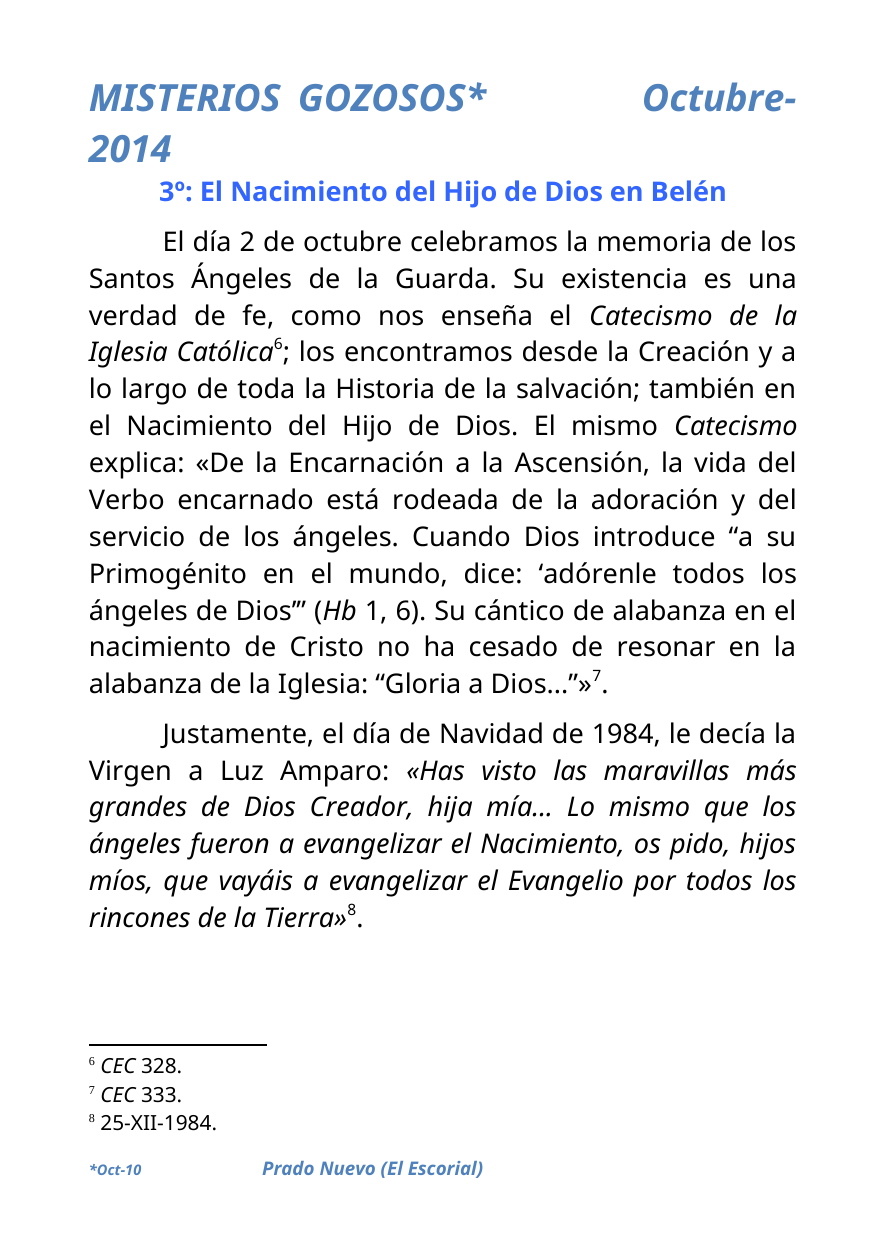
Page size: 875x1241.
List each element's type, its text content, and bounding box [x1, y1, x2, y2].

text El día 2 de octubre celebramos la memoria de los Santos Ángeles de la Guarda. Su existencia es una verdad de fe, como nos enseña el Catecismo de la Iglesia Católica; los encontramos desde la Creación y a lo largo de toda la Historia de la salvación; también en el Nacimiento del Hijo de Dios. El mismo Catecismo explica: «De la Encarnación a la Ascensión, la vida del Verbo encarnado está rodeada de la adoración y del servicio de los ángeles. Cuando Dios introduce “a su Primogénito en el mundo, dice: ‘adórenle todos los ángeles de Dios’” (Hb 1, 6). Su cántico de alabanza en el nacimiento de Cristo no ha cesado de resonar en la alabanza de la Iglesia: “Gloria a Dios...”». [89, 222, 797, 702]
text Justamente, el día de Navidad de 1984, le decía la Virgen a Luz Amparo: «Has visto las maravillas más grandes de Dios Creador, hija mía... Lo mismo que los ángeles fueron a evangelizar el Nacimiento, os pido, hijos míos, que vayáis a evangelizar el Evangelio por todos los rincones de la Tierra». [89, 714, 797, 935]
text 3º: El Nacimiento del Hijo de Dios en Belén [89, 173, 797, 210]
